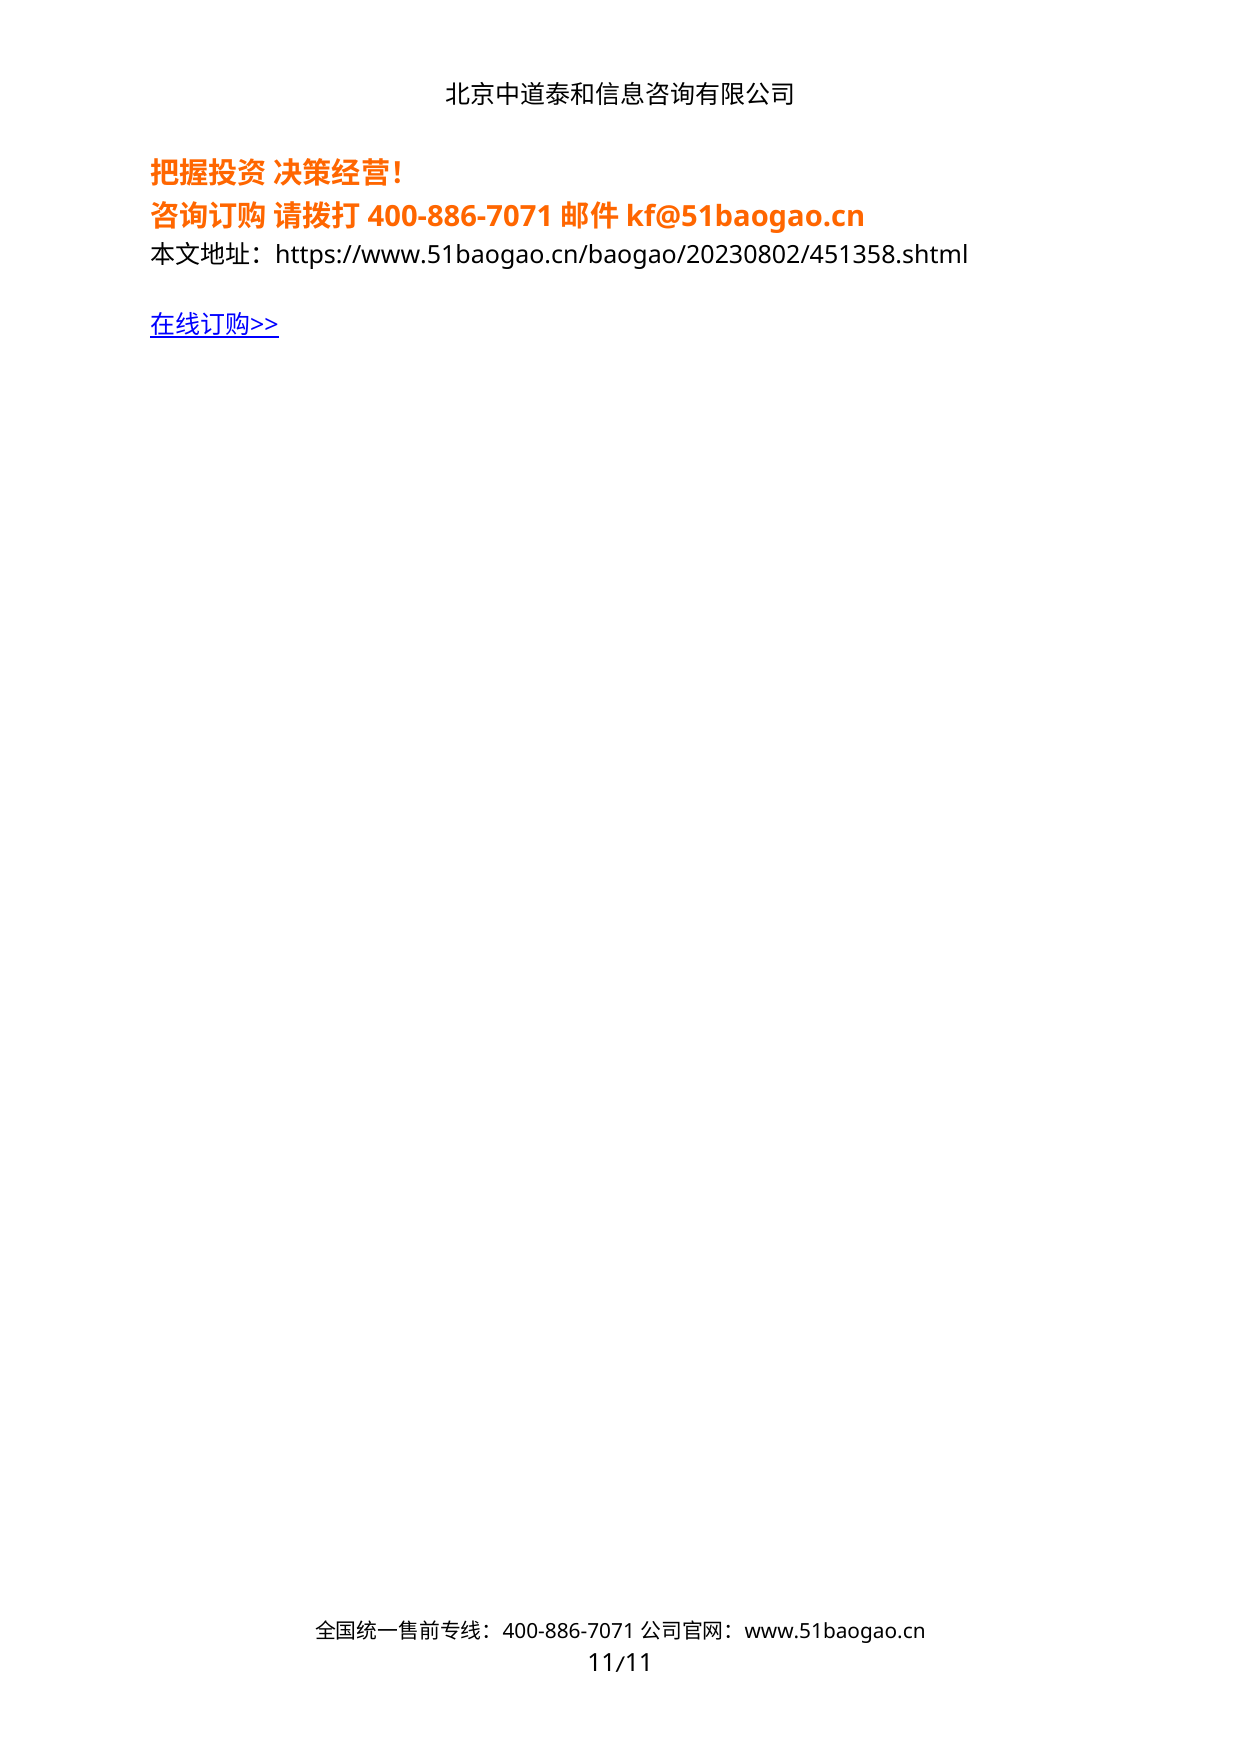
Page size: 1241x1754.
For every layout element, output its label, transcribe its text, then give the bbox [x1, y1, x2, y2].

text 在线订购>> [150, 271, 1090, 341]
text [150, 150, 1090, 271]
